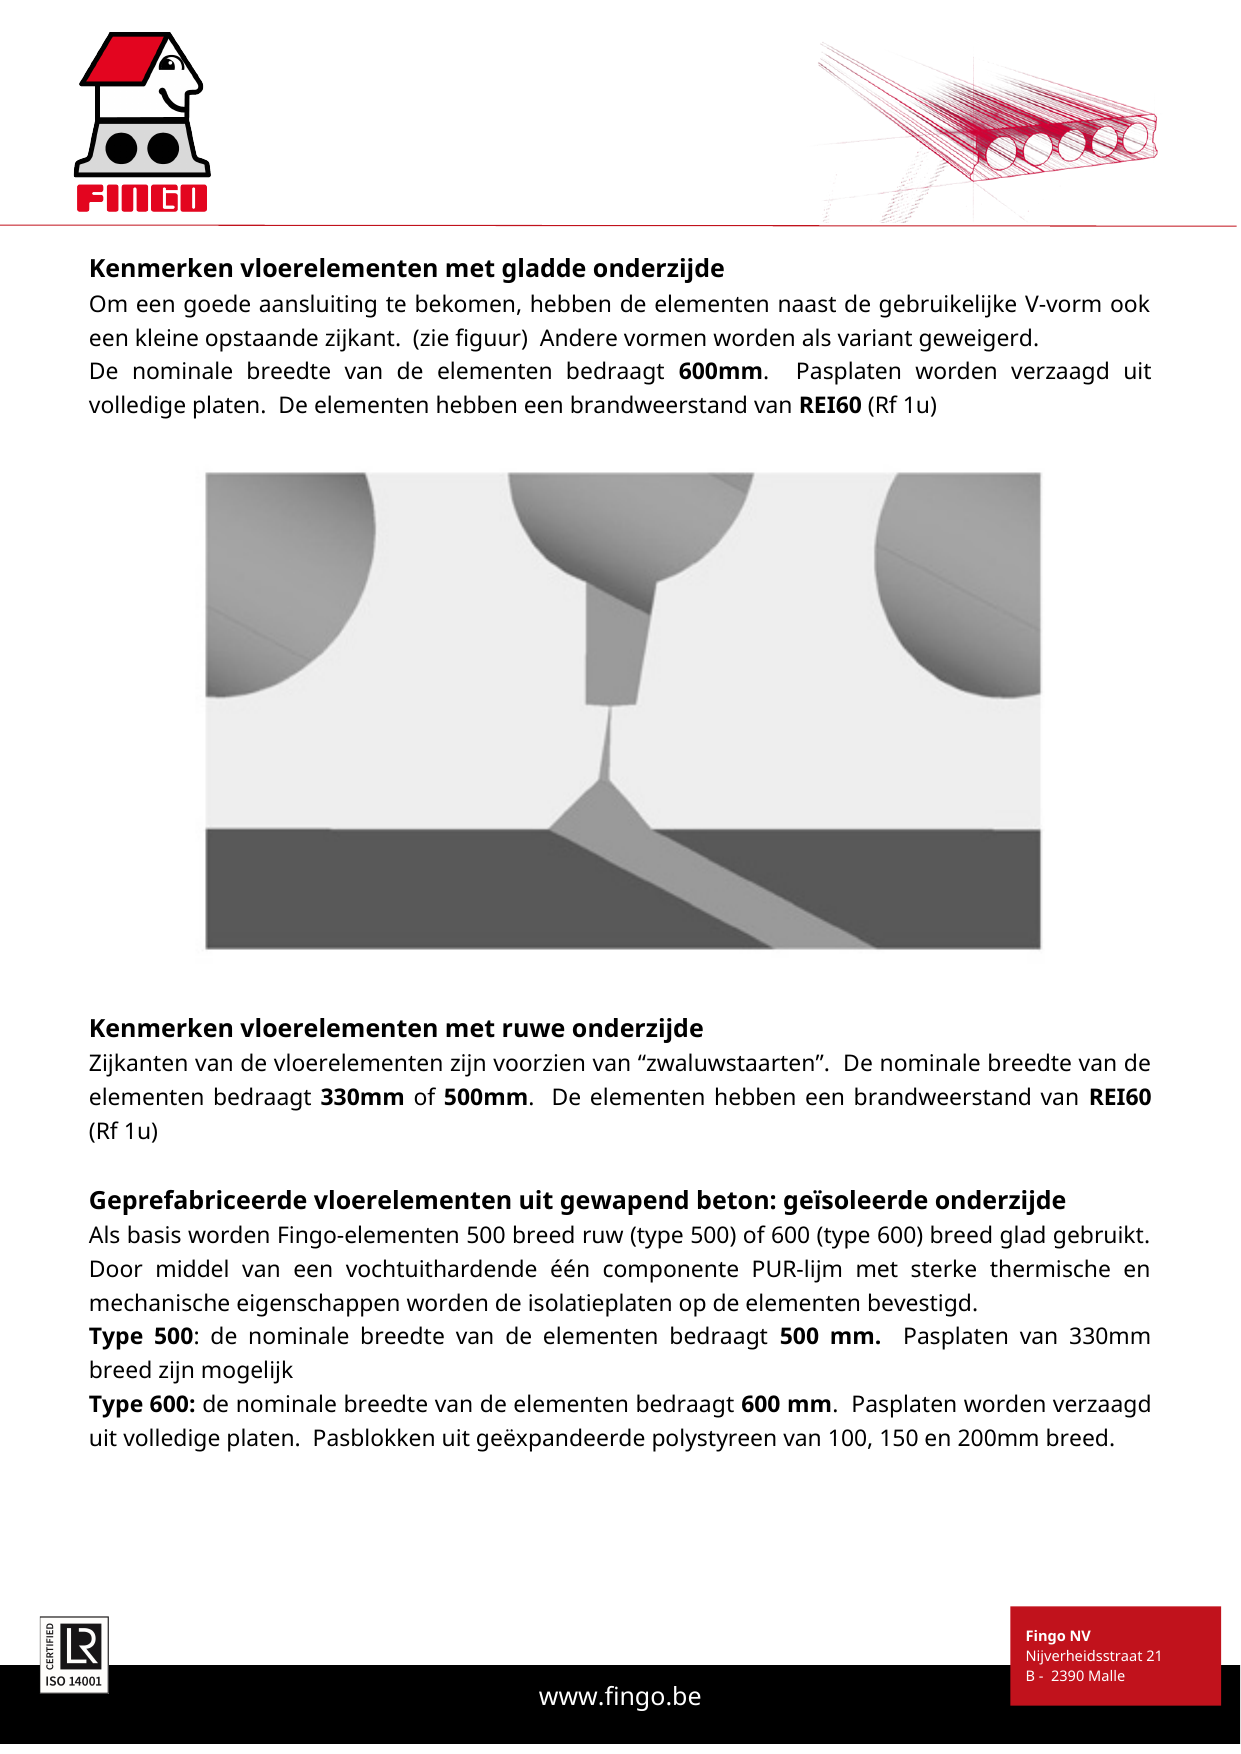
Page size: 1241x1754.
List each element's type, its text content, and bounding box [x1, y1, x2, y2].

text Type 500: de nominale breedte van de elementen bedraagt 500 mm. Pasplaten van 330mm breed zijn mogelijk [89, 1320, 1152, 1385]
text Type 600: de nominale breedte van de elementen bedraagt 600 mm. Pasplaten worden verzaagd uit volledige platen. Pasblokken uit geëxpandeerde polystyreen van 100, 150 en 200mm breed. [89, 1388, 1152, 1453]
text Zijkanten van de vloerelementen zijn voorzien van “zwaluwstaarten”. De nominale breedte van de elementen bedraagt 330mm of 500mm. De elementen hebben een brandweerstand van REI60 (Rf 1u) [89, 1047, 1152, 1146]
picture [84, 425, 1159, 990]
text Als basis worden Fingo-elementen 500 breed ruw (type 500) of 600 (type 600) breed glad gebruikt. Door middel van een vochtuithardende één componente PUR-lijm met sterke thermische en mechanische eigenschappen worden de isolatieplaten op de elementen bevestigd. [89, 1219, 1152, 1318]
picture [73, 32, 211, 212]
text Geprefabriceerde vloerelementen uit gewapend beton: geïsoleerde onderzijde [89, 1182, 1152, 1216]
picture [801, 25, 1163, 223]
text De nominale breedte van de elementen bedraagt 600mm. Pasplaten worden verzaagd uit volledige platen. De elementen hebben een brandweerstand van REI60 (Rf 1u) [89, 355, 1152, 420]
picture [39, 1616, 109, 1694]
text Om een goede aansluiting te bekomen, hebben de elementen naast de gebruikelijke V-vorm ook een kleine opstaande zijkant. (zie figuur) Andere vormen worden als variant geweigerd. [89, 288, 1152, 353]
text Kenmerken vloerelementen met gladde onderzijde [89, 251, 1152, 285]
text Kenmerken vloerelementen met ruwe onderzijde [89, 990, 1152, 1044]
